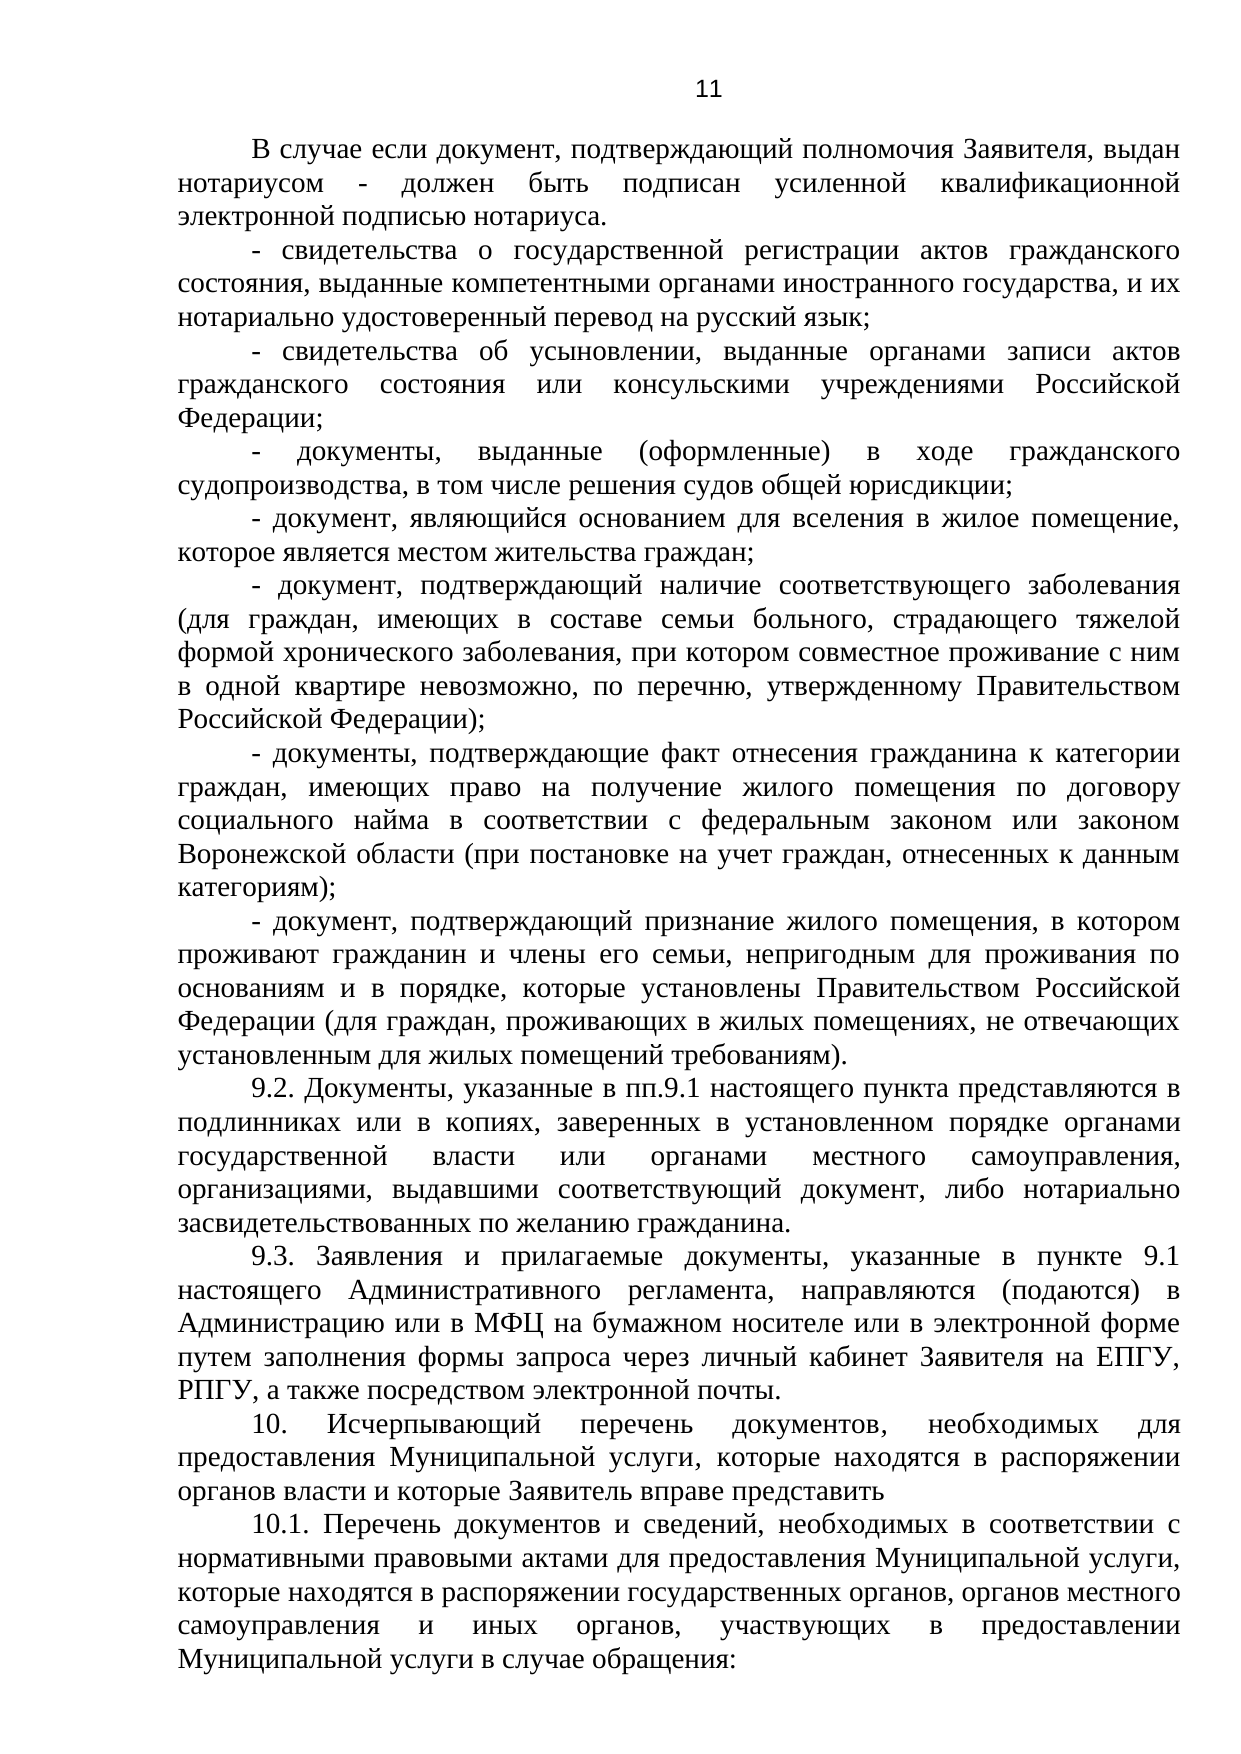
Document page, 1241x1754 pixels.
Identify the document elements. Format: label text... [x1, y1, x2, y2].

text - документы, выданные (оформленные) в ходе гражданского судопроизводства, в том числе решения судов общей юрисдикции; [177, 433, 1181, 500]
text - документ, подтверждающий признание жилого помещения, в котором проживают гражданин и члены его семьи, непригодным для проживания по основаниям и в порядке, которые установлены Правительством Российской Федерации (для граждан, проживающих в жилых помещениях, не отвечающих установленным для жилых помещений требованиям). [177, 903, 1181, 1071]
text - документ, являющийся основанием для вселения в жилое помещение, которое является местом жительства граждан; [177, 500, 1181, 567]
text - свидетельства о государственной регистрации актов гражданского состояния, выданные компетентными органами иностранного государства, и их нотариально удостоверенный перевод на русский язык; [177, 232, 1181, 333]
text 10. Исчерпывающий перечень документов, необходимых для предоставления Муниципальной услуги, которые находятся в распоряжении органов власти и которые Заявитель вправе представить [177, 1406, 1181, 1507]
text - свидетельства об усыновлении, выданные органами записи актов гражданского состояния или консульскими учреждениями Российской Федерации; [177, 333, 1181, 433]
text В случае если документ, подтверждающий полномочия Заявителя, выдан нотариусом - должен быть подписан усиленной квалификационной электронной подписью нотариуса. [177, 131, 1181, 232]
text 10.1. Перечень документов и сведений, необходимых в соответствии с нормативными правовыми актами для предоставления Муниципальной услуги, которые находятся в распоряжении государственных органов, органов местного самоуправления и иных органов, участвующих в предоставлении Муниципальной услуги в случае обращения: [177, 1507, 1181, 1674]
text - документы, подтверждающие факт отнесения гражданина к категории граждан, имеющих право на получение жилого помещения по договору социального найма в соответствии с федеральным законом или законом Воронежской области (при постановке на учет граждан, отнесенных к данным категориям); [177, 735, 1181, 903]
text 9.3. Заявления и прилагаемые документы, указанные в пункте 9.1 настоящего Административного регламента, направляются (подаются) в Администрацию или в МФЦ на бумажном носителе или в электронной форме путем заполнения формы запроса через личный кабинет Заявителя на ЕПГУ, РПГУ, а также посредством электронной почты. [177, 1238, 1181, 1406]
text - документ, подтверждающий наличие соответствующего заболевания (для граждан, имеющих в составе семьи больного, страдающего тяжелой формой хронического заболевания, при котором совместное проживание с ним в одной квартире невозможно, по перечню, утвержденному Правительством Российской Федерации); [177, 567, 1181, 735]
text 9.2. Документы, указанные в пп.9.1 настоящего пункта представляются в подлинниках или в копиях, заверенных в установленном порядке органами государственной власти или органами местного самоуправления, организациями, выдавшими соответствующий документ, либо нотариально засвидетельствованных по желанию гражданина. [177, 1071, 1181, 1238]
